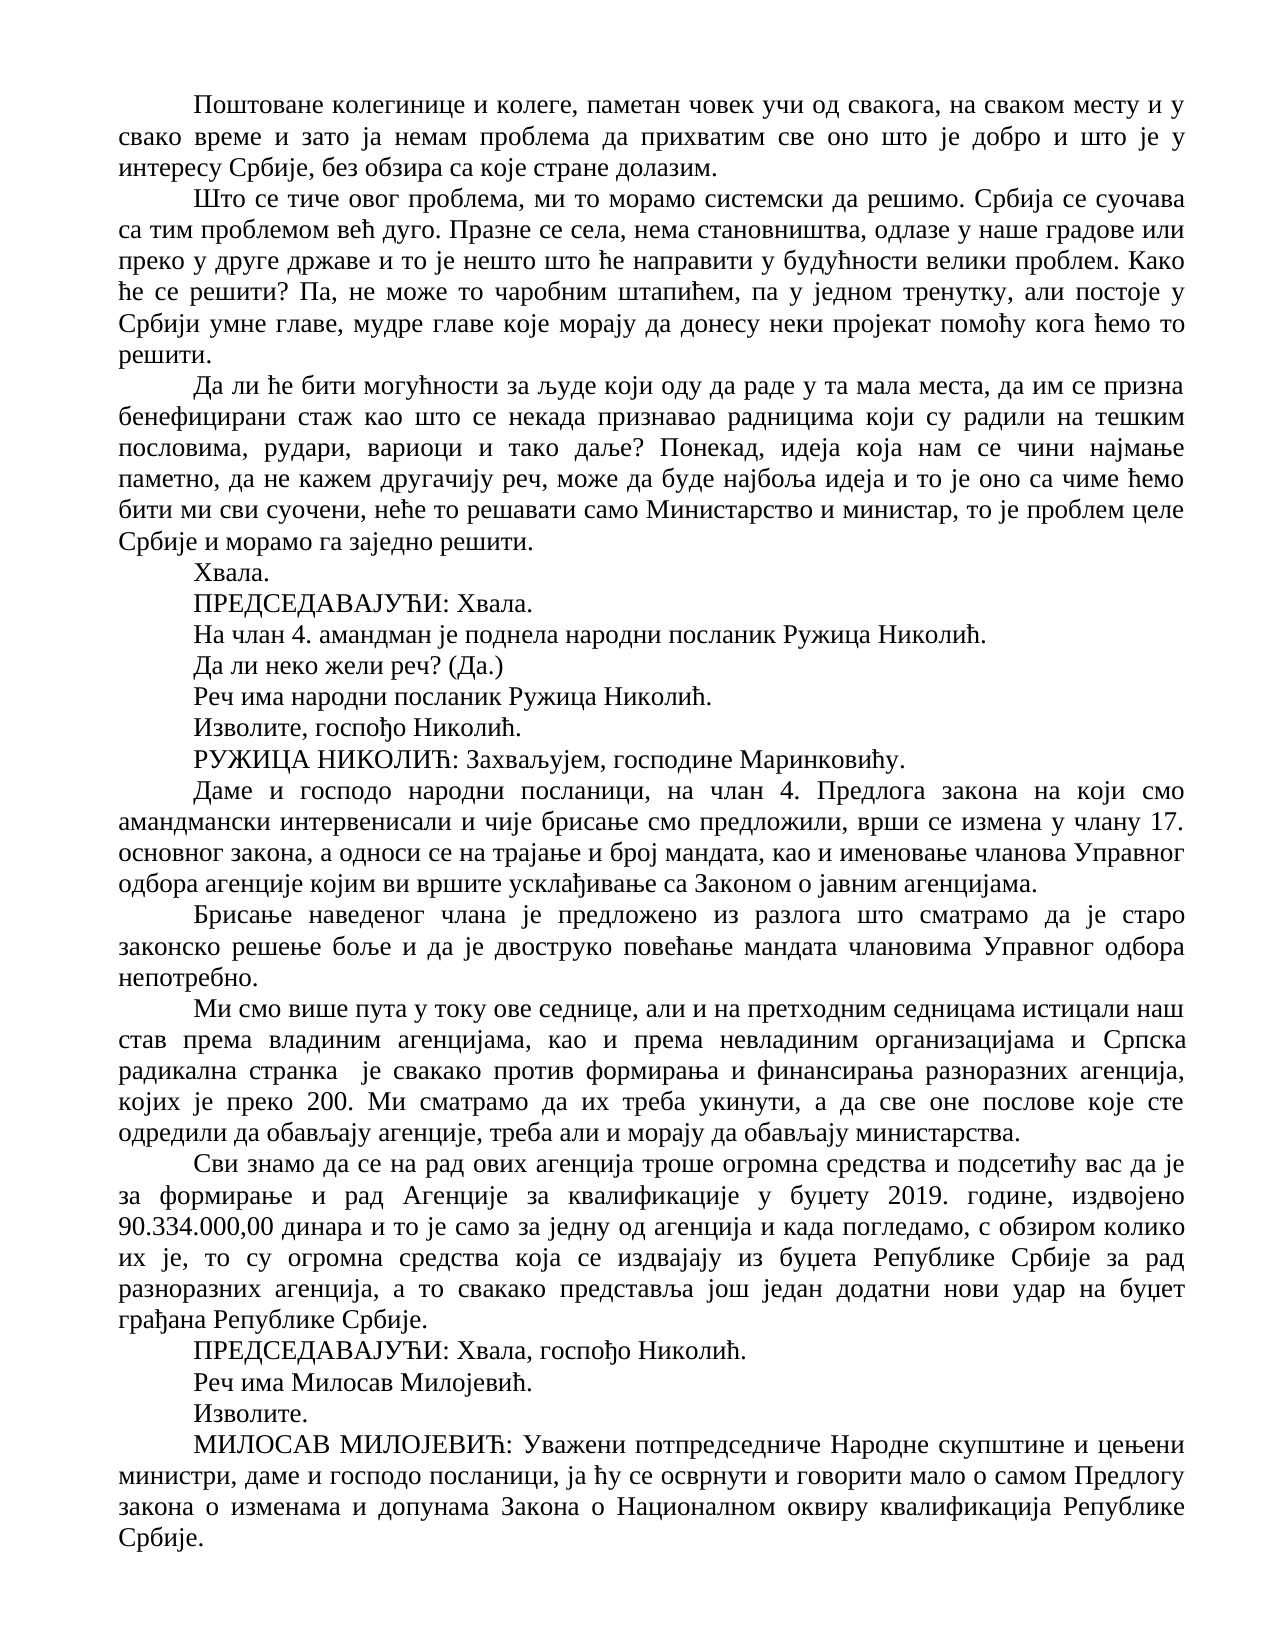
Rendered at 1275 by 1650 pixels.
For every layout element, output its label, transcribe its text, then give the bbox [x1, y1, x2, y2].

text Изволите, госпођо Николић. [118, 712, 1186, 743]
text Даме и господо народни посланици, на члан 4. Предлога закона на који смо амандмански интервенисали и чије брисање смо предложили, врши се измена у члану 17. основног закона, а односи се на трајање и број мандата, као и именовање чланова Управног одбора агенције којим ви вршите усклађивање са Законом о јавним агенцијама. [118, 774, 1186, 898]
text ПРЕДСЕДАВАЈУЋИ: Хвала. [118, 587, 1186, 618]
text Поштоване колегинице и колеге, паметан човек учи од свакога, на сваком месту и у свако време и зато ја немам проблема да прихватим све оно што је добро и што је у интересу Србије, без обзира са које стране долазим. [118, 89, 1186, 182]
text Реч има Милосав Милојевић. [118, 1366, 1186, 1397]
text Хвала. [118, 556, 1186, 587]
text РУЖИЦА НИКОЛИЋ: Захваљујем, господине Маринковићу. [118, 743, 1186, 774]
text Изволите. [118, 1397, 1186, 1428]
text Реч има народни посланик Ружица Николић. [118, 680, 1186, 712]
text Да ли ће бити могућности за људе који оду да раде у та мала места, да им се призна бенефицирани стаж као што се некада признавао радницима који су радили на тешким пословима, рудари, вариоци и тако даље? Понекад, идеја која нам се чини најмање паметно, да не кажем другачију реч, може да буде најбоља идеја и то је оно са чиме ћемо бити ми сви суочени, неће то решавати само Министарство и министар, то је проблем целе Србије и морамо га заједно решити. [118, 369, 1186, 556]
text На члан 4. амандман је поднела народни посланик Ружица Николић. [118, 618, 1186, 649]
text Ми смо више пута у току ове седнице, али и на претходним седницама истицали наш став према владиним агенцијама, као и према невладиним организацијама и Српска радикална странка је свакако против формирања и финансирања разноразних агенција, којих је преко 200. Ми сматрамо да их треба укинути, а да све оне послове које сте одредили да обављају агенције, треба али и морају да обављају министарства. [118, 992, 1186, 1148]
text МИЛОСАВ МИЛОЈЕВИЋ: Уважени потпредседниче Народне скупштине и цењени министри, даме и господо посланици, ја ћу се осврнути и говорити мало о самом Предлогу закона о изменама и допунама Закона о Националном оквиру квалификација Републике Србије. [118, 1428, 1186, 1552]
text Што се тиче овог проблема, ми то морамо системски да решимо. Србија се суочава са тим проблемом већ дуго. Празне се села, нема становништва, одлазе у наше градове или преко у друге државе и то је нешто што ће направити у будућности велики проблем. Како ће се решити? Па, не може то чаробним штапићем, па у једном тренутку, али постоје у Србији умне главе, мудре главе које морају да донесу неки пројекат помоћу кога ћемо то решити. [118, 182, 1186, 369]
text ПРЕДСЕДАВАЈУЋИ: Хвала, госпођо Николић. [118, 1334, 1186, 1366]
text Сви знамо да се на рад ових агенција троше огромна средства и подсетићу вас да је за формирање и рад Агенције за квалификације у буџету 2019. године, издвојено 90.334.000,00 динара и то је само за једну од агенција и када погледамо, с обзиром колико их је, то су огромна средства која се издвајају из буџета Републике Србије за рад разноразних агенција, а то свакако представља још један додатни нови удар на буџет грађана Републике Србије. [118, 1148, 1186, 1334]
text Брисање наведеног члана је предложено из разлога што сматрамо да је старо законско решење боље и да је двоструко повећање мандата члановима Управног одбора непотребно. [118, 898, 1186, 992]
text Да ли неко жели реч? (Да.) [118, 649, 1186, 680]
